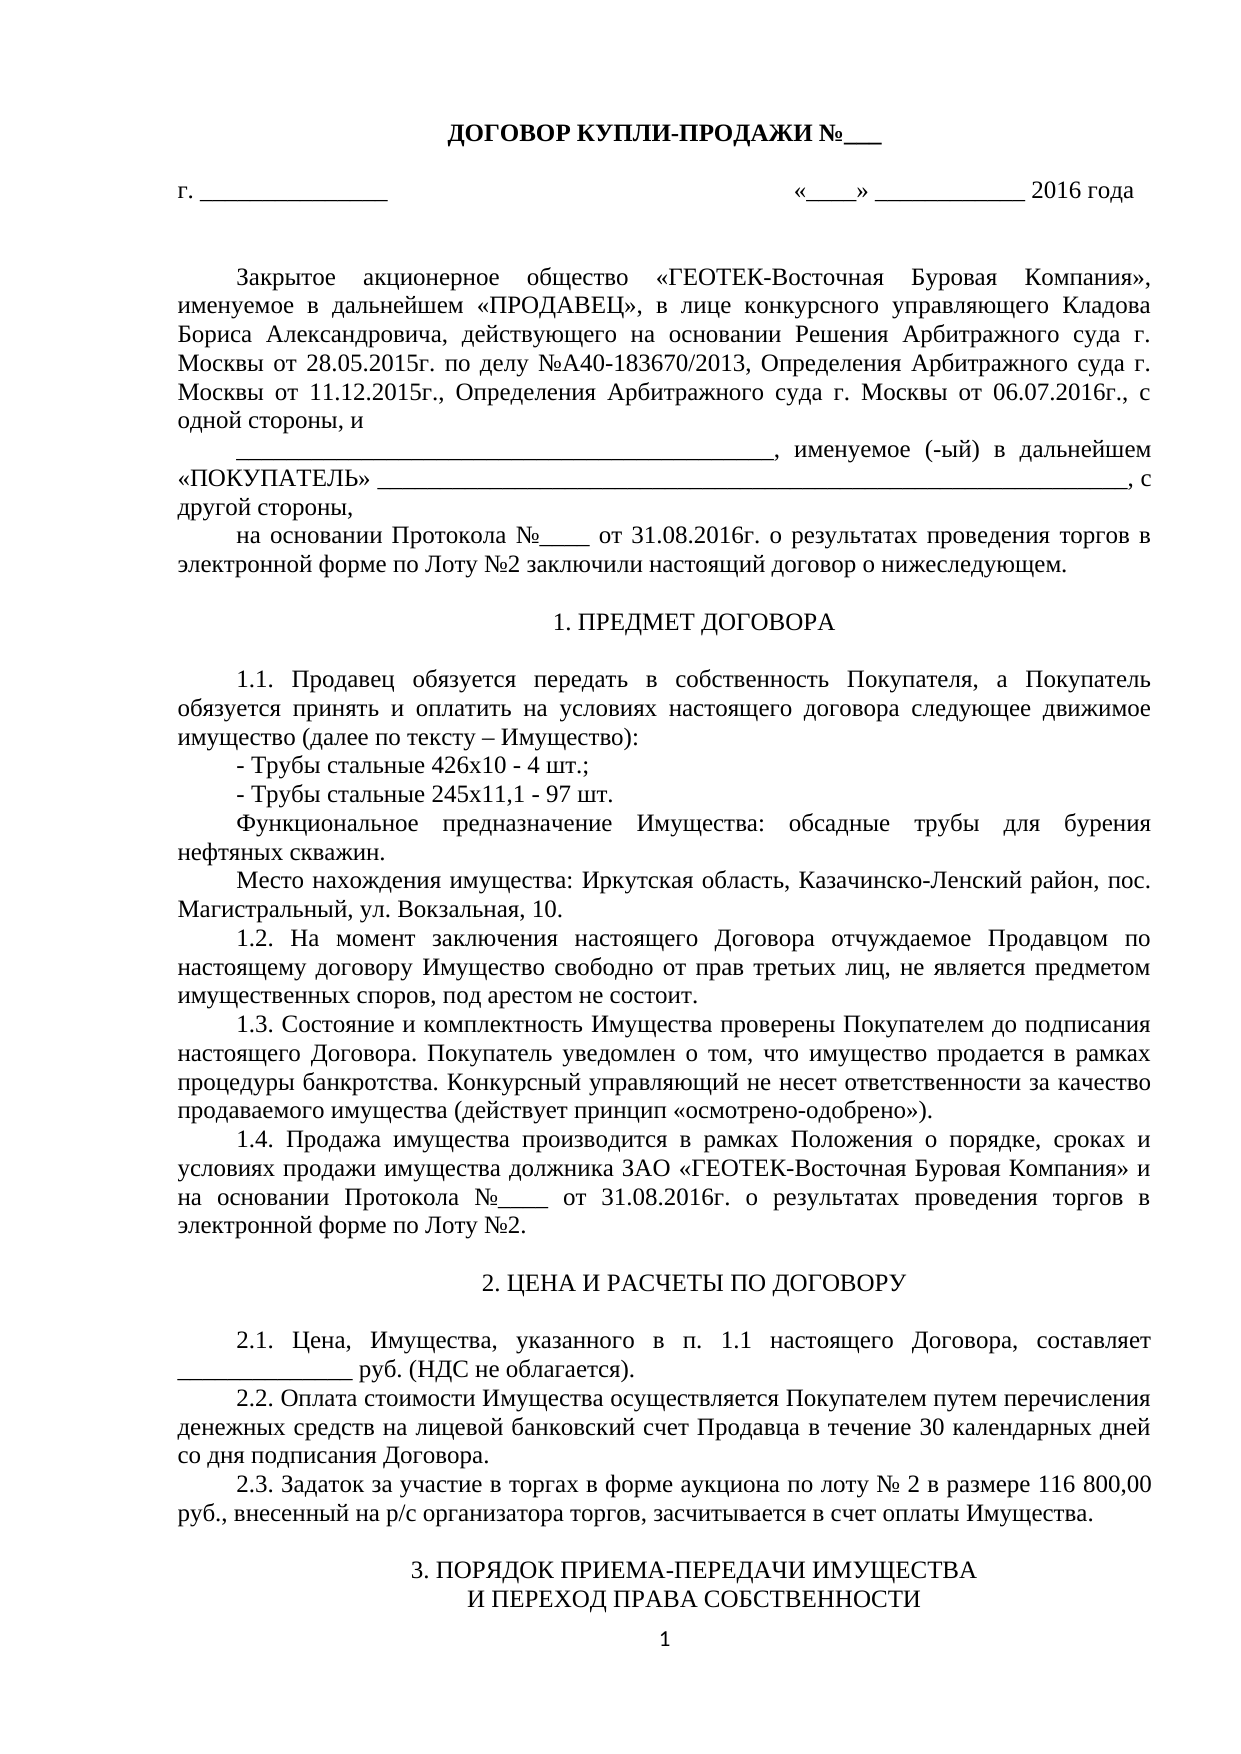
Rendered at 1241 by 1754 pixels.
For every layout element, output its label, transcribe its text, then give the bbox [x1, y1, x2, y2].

text на основании Протокола №____ от 31.08.2016г. о результатах проведения торгов в электронной форме по Лоту №2 заключили настоящий договор о нижеследующем. [177, 521, 1152, 578]
text - Трубы стальные 245х11,1 - 97 шт. [177, 779, 1152, 808]
text ___________________________________________, именуемое (-ый) в дальнейшем «ПОКУПАТЕЛЬ» ____________________________________________________________, с другой стороны, [177, 434, 1152, 521]
text 1. ПРЕДМЕТ ДОГОВОРА [177, 607, 1152, 636]
text 1.3. Состояние и комплектность Имущества проверены Покупателем до подписания настоящего Договора. Покупатель уведомлен о том, что имущество продается в рамках процедуры банкротства. Конкурсный управляющий не несет ответственности за качество продаваемого имущества (действует принцип «осмотрено-одобрено»). [177, 1009, 1152, 1124]
text 1.4. Продажа имущества производится в рамках Положения о порядке, сроках и условиях продажи имущества должника ЗАО «ГЕОТЕК-Восточная Буровая Компания» и на основании Протокола №____ от 31.08.2016г. о результатах проведения торгов в электронной форме по Лоту №2. [177, 1124, 1152, 1239]
text Функциональное предназначение Имущества: обсадные трубы для бурения нефтяных скважин. [177, 808, 1152, 866]
text - Трубы стальные 426х10 - 4 шт.; [177, 751, 1152, 779]
text 1.1. Продавец обязуется передать в собственность Покупателя, а Покупатель обязуется принять и оплатить на условиях настоящего договора следующее движимое имущество (далее по тексту – Имущество): [177, 664, 1152, 751]
text 1.2. На момент заключения настоящего Договора отчуждаемое Продавцом по настоящему договору Имущество свободно от прав третьих лиц, не является предметом имущественных споров, под арестом не состоит. [177, 923, 1152, 1009]
text 2.2. Оплата стоимости Имущества осуществляется Покупателем путем перечисления денежных средств на лицевой банковский счет Продавца в течение 30 календарных дней со дня подписания Договора. [177, 1383, 1152, 1469]
text 2.1. Цена, Имущества, указанного в п. 1.1 настоящего Договора, составляет ______________ руб. (НДС не облагается). [177, 1326, 1152, 1383]
text 3. ПОРЯДОК ПРИЕМА-ПЕРЕДАЧИ ИМУЩЕСТВА [177, 1556, 1152, 1584]
text г. _______________ «____» ____________ 2016 года [177, 176, 1152, 204]
text И ПЕРЕХОД ПРАВА СОБСТВЕННОСТИ [177, 1584, 1152, 1613]
text 2.3. Задаток за участие в торгах в форме аукциона по лоту № 2 в размере 116 800,00 руб., внесенный на р/с организатора торгов, засчитывается в счет оплаты Имущества. [177, 1469, 1152, 1527]
text Закрытое акционерное общество «ГЕОТЕК-Восточная Буровая Компания», именуемое в дальнейшем «ПРОДАВЕЦ», в лице конкурсного управляющего Кладова Бориса Александровича, действующего на основании Решения Арбитражного суда г. Москвы от 28.05.2015г. по делу №А40-183670/2013, Определения Арбитражного суда г. Москвы от 11.12.2015г., Определения Арбитражного суда г. Москвы от 06.07.2016г., с одной стороны, и [177, 262, 1152, 434]
text 2. ЦЕНА И РАСЧЕТЫ ПО ДОГОВОРУ [177, 1268, 1152, 1297]
text ДОГОВОР КУПЛИ-ПРОДАЖИ №___ [177, 118, 1152, 147]
text Место нахождения имущества: Иркутская область, Казачинско-Ленский район, пос. Магистральный, ул. Вокзальная, 10. [177, 866, 1152, 923]
